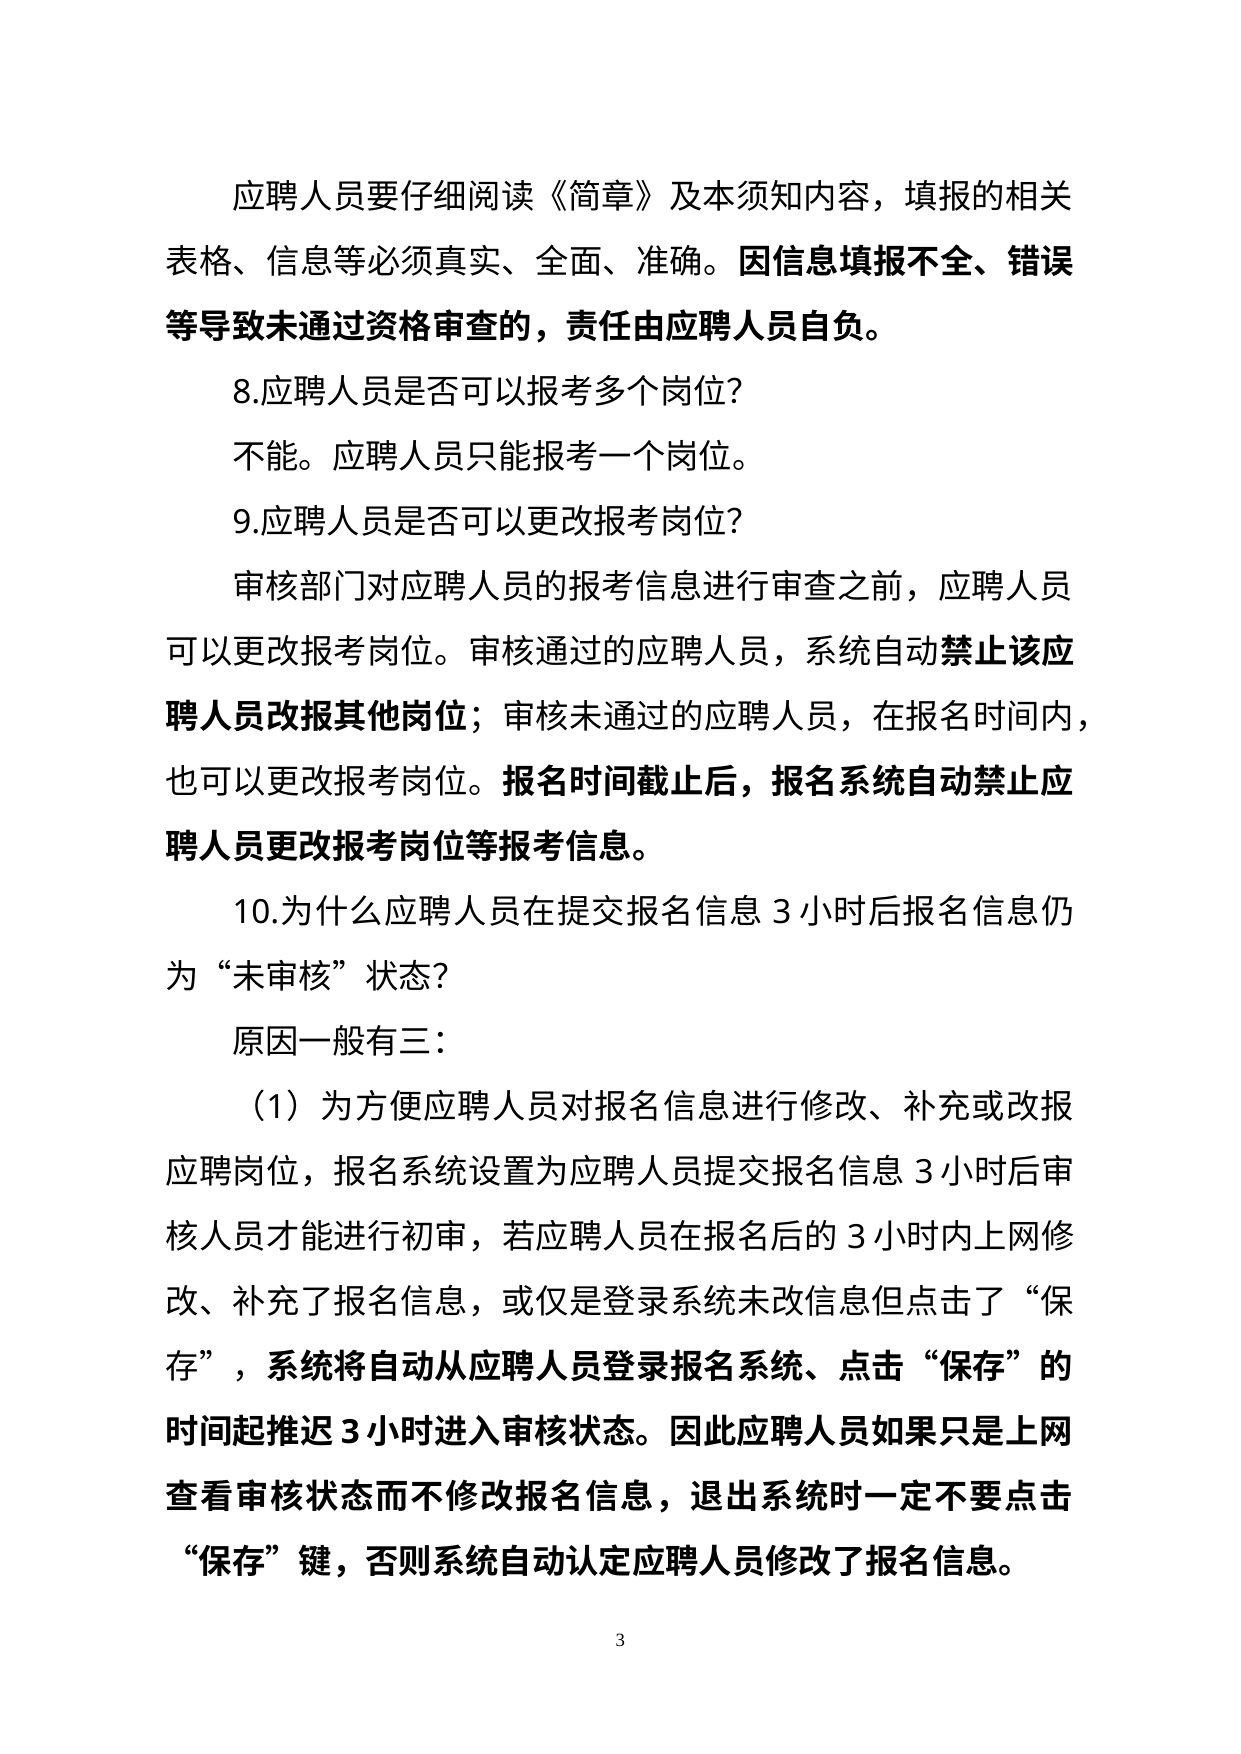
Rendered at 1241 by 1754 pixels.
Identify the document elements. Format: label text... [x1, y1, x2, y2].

text 10.为什么应聘人员在提交报名信息3小时后报名信息仍为“未审核”状态？ [165, 877, 1075, 1007]
text 不能。应聘人员只能报考一个岗位。 [165, 422, 1075, 487]
text 9.应聘人员是否可以更改报考岗位？ [165, 487, 1075, 552]
text （1）为方便应聘人员对报名信息进行修改、补充或改报应聘岗位，报名系统设置为应聘人员提交报名信息3小时后审核人员才能进行初审，若应聘人员在报名后的3小时内上网修改、补充了报名信息，或仅是登录系统未改信息但点击了“保存”，系统将自动从应聘人员登录报名系统、点击“保存”的时间起推迟3小时进入审核状态。因此应聘人员如果只是上网查看审核状态而不修改报名信息，退出系统时一定不要点击“保存”键，否则系统自动认定应聘人员修改了报名信息。 [165, 1072, 1075, 1592]
text 8.应聘人员是否可以报考多个岗位？ [165, 357, 1075, 422]
text 审核部门对应聘人员的报考信息进行审查之前，应聘人员可以更改报考岗位。审核通过的应聘人员，系统自动禁止该应聘人员改报其他岗位；审核未通过的应聘人员，在报名时间内，也可以更改报考岗位。报名时间截止后，报名系统自动禁止应聘人员更改报考岗位等报考信息。 [165, 552, 1075, 877]
text 应聘人员要仔细阅读《简章》及本须知内容，填报的相关表格、信息等必须真实、全面、准确。因信息填报不全、错误等导致未通过资格审查的，责任由应聘人员自负。 [165, 162, 1075, 357]
text 原因一般有三： [165, 1007, 1075, 1072]
